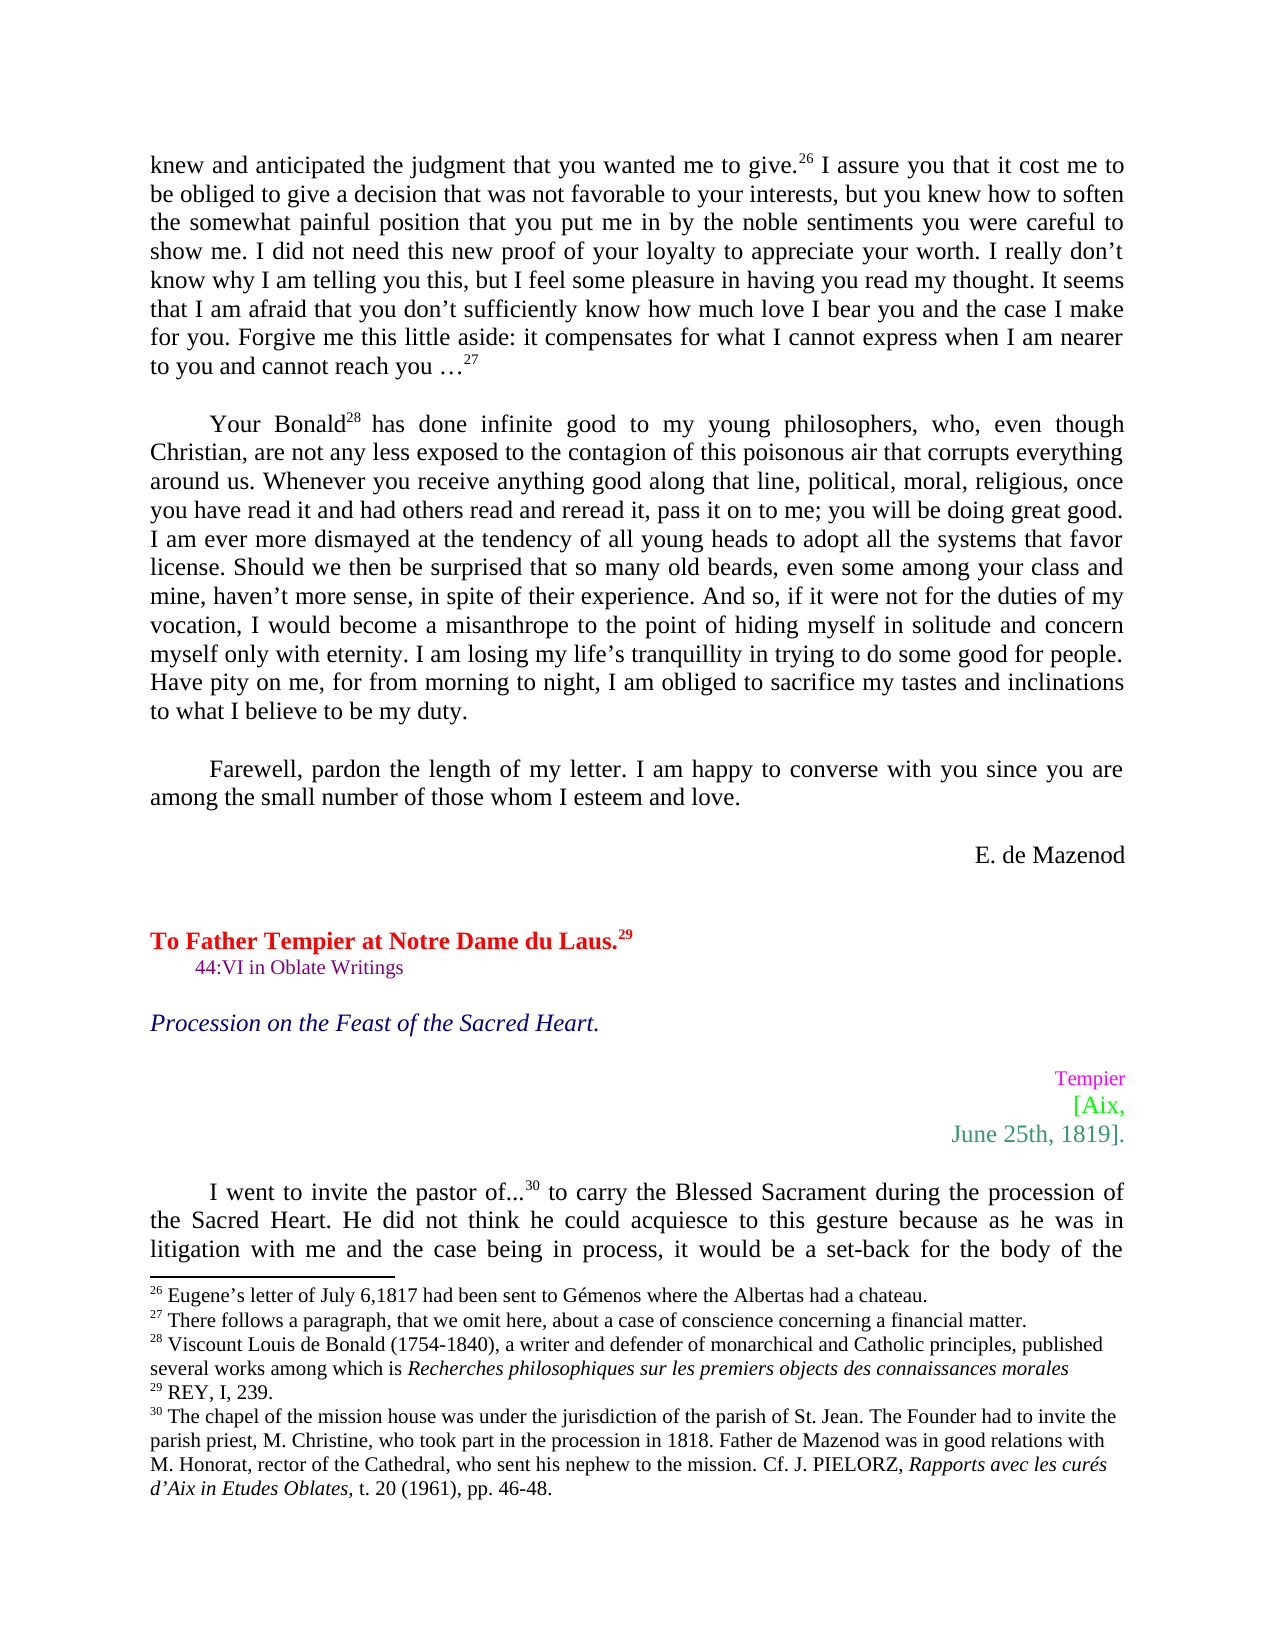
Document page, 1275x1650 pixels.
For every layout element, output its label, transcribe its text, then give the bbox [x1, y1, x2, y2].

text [150, 150, 1125, 380]
text To Father Tempier at Notre Dame du Laus. [150, 926, 1125, 955]
text 44:VI in Oblate Writings [150, 955, 1125, 979]
text Procession on the Feast of the Sacred Heart. [150, 1008, 1125, 1037]
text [150, 1177, 1125, 1263]
text Tempier [465, 1065, 1125, 1090]
text E. de Mazenod [150, 840, 1125, 869]
text [Aix, [465, 1090, 1125, 1119]
text June 25th, 1819]. [150, 1119, 1125, 1148]
text Your Bonald has done infinite good to my young philosophers, who, even though Christian, are not any less exposed to the contagion of this poisonous air that corrupts everything around us. Whenever you receive anything good along that line, political, moral, religious, once you have read it and had others read and reread it, pass it on to me; you will be doing great good. I am ever more dismayed at the tendency of all young heads to adopt all the systems that favor license. Should we then be surprised that so many old beards, even some among your class and mine, haven’t more sense, in spite of their experience. And so, if it were not for the duties of my vocation, I would become a misanthrope to the point of hiding myself in solitude and concern myself only with eternity. I am losing my life’s tranquillity in trying to do some good for people. Have pity on me, for from morning to night, I am obliged to sacrifice my tastes and inclinations to what I believe to be my duty. [150, 409, 1125, 725]
text Farewell, pardon the length of my letter. I am happy to converse with you since you are among the small number of those whom I esteem and love. [150, 754, 1125, 811]
